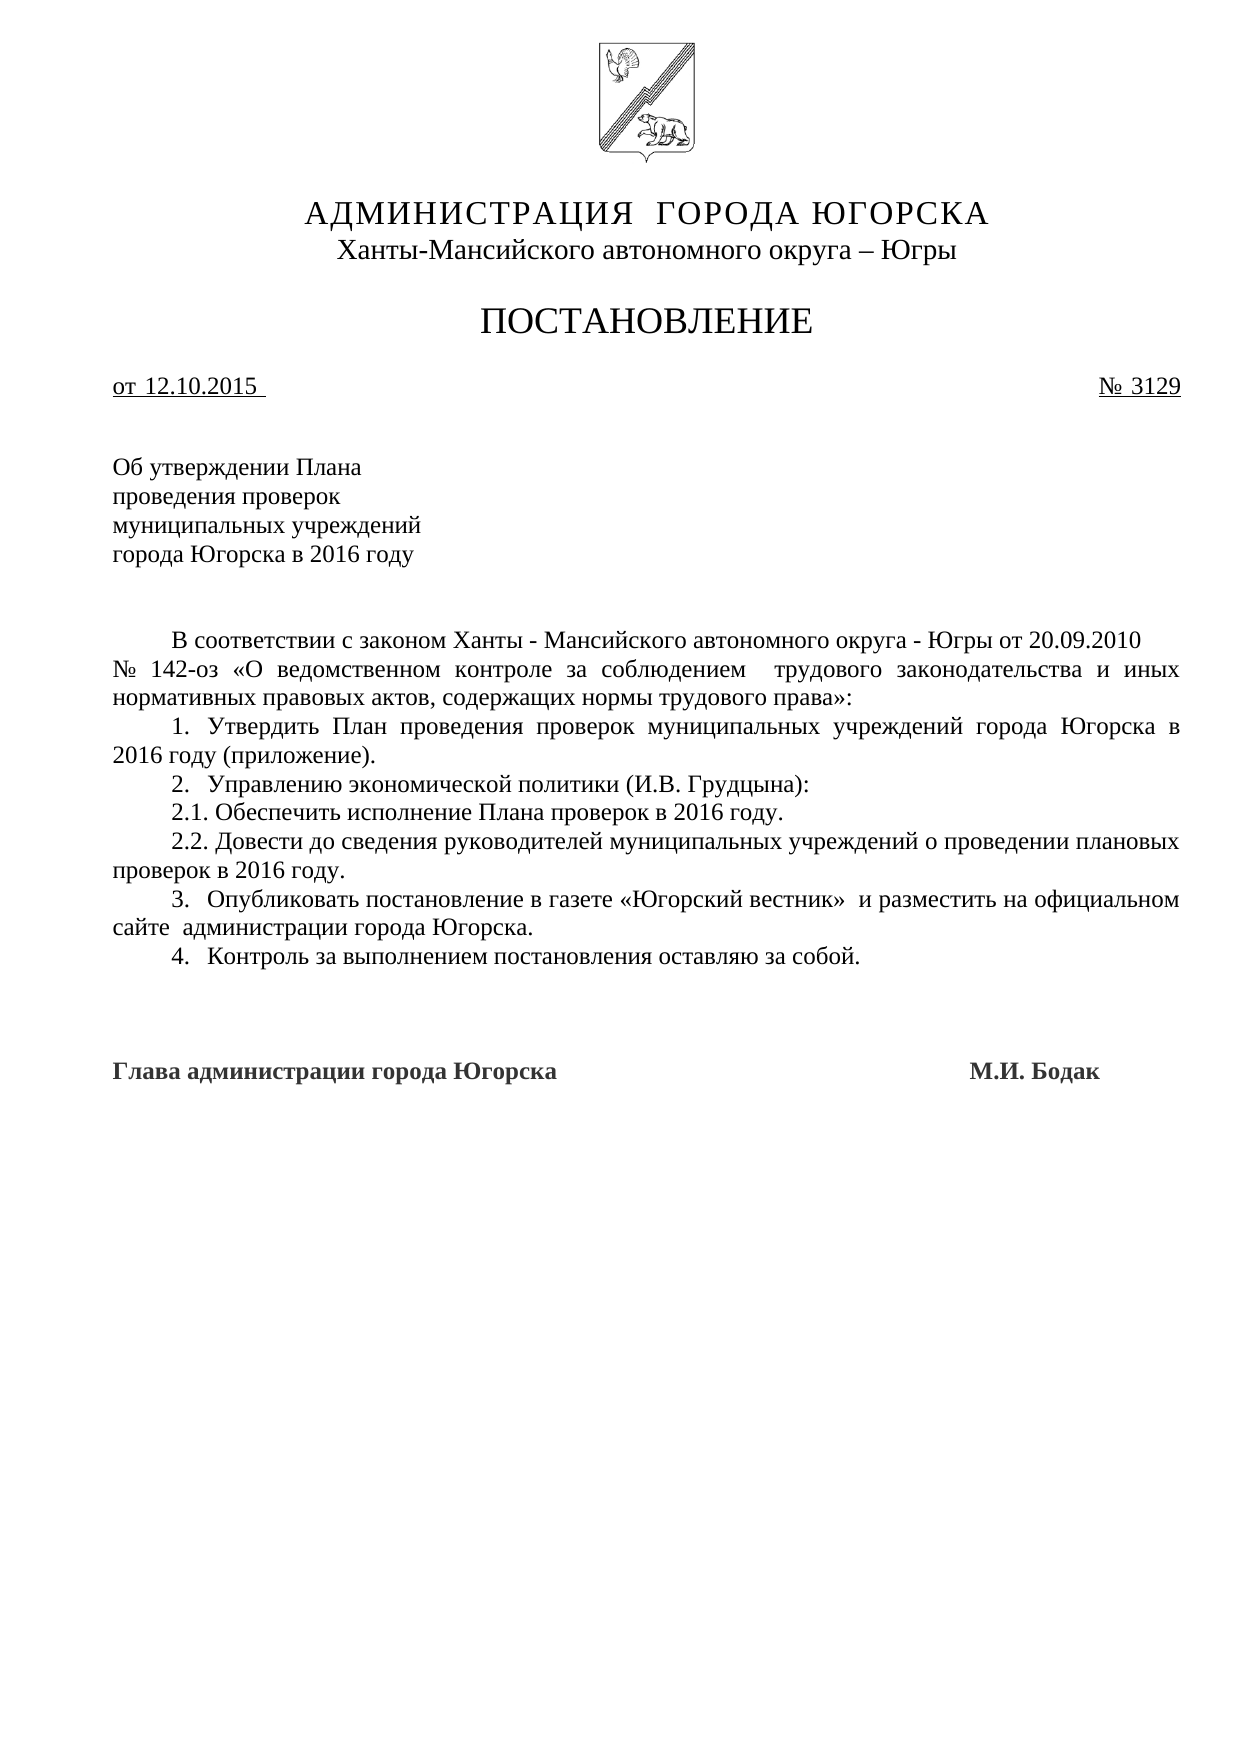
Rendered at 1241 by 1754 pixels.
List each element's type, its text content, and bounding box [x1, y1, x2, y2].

text муниципальных учреждений [112, 510, 1181, 539]
list Контроль за выполнением постановления оставляю за собой. [112, 941, 1181, 970]
text от 12.10.2015 № 3129 [112, 371, 1181, 424]
text Об утверждении Плана [112, 452, 1181, 481]
list 2.2. Довести до сведения руководителей муниципальных учреждений о проведении плановых проверок в 2016 году. [112, 826, 1181, 884]
text проведения проверок [112, 481, 1181, 510]
picture [598, 41, 695, 165]
text № 142-оз «О ведомственном контроле за соблюдением трудового законодательства и иных нормативных правовых актов, содержащих нормы трудового права»: [112, 654, 1181, 711]
list Опубликовать постановление в газете «Югорский вестник» и разместить на официальном сайте администрации города Югорска. [112, 884, 1181, 941]
subtitle Ханты-Мансийского автономного округа – Югры [112, 232, 1181, 265]
subtitle АДМИНИСТРАЦИЯ ГОРОДА ЮГОРСКА [112, 193, 1181, 232]
text В соответствии с законом Ханты - Мансийского автономного округа - Югры от 20.09.2010 [112, 625, 1181, 654]
list 2.1. Обеспечить исполнение Плана проверок в 2016 году. [171, 797, 1181, 826]
list Управлению экономической политики (И.В. Грудцына): [112, 769, 1181, 797]
text Глава администрации города Югорска М.И. Бодак [112, 1056, 1181, 1085]
subtitle ПОСТАНОВЛЕНИЕ [112, 299, 1181, 342]
text города Югорска в 2016 году [112, 539, 1181, 567]
list Утвердить План проведения проверок муниципальных учреждений города Югорска в 2016 году (приложение). [112, 711, 1181, 769]
